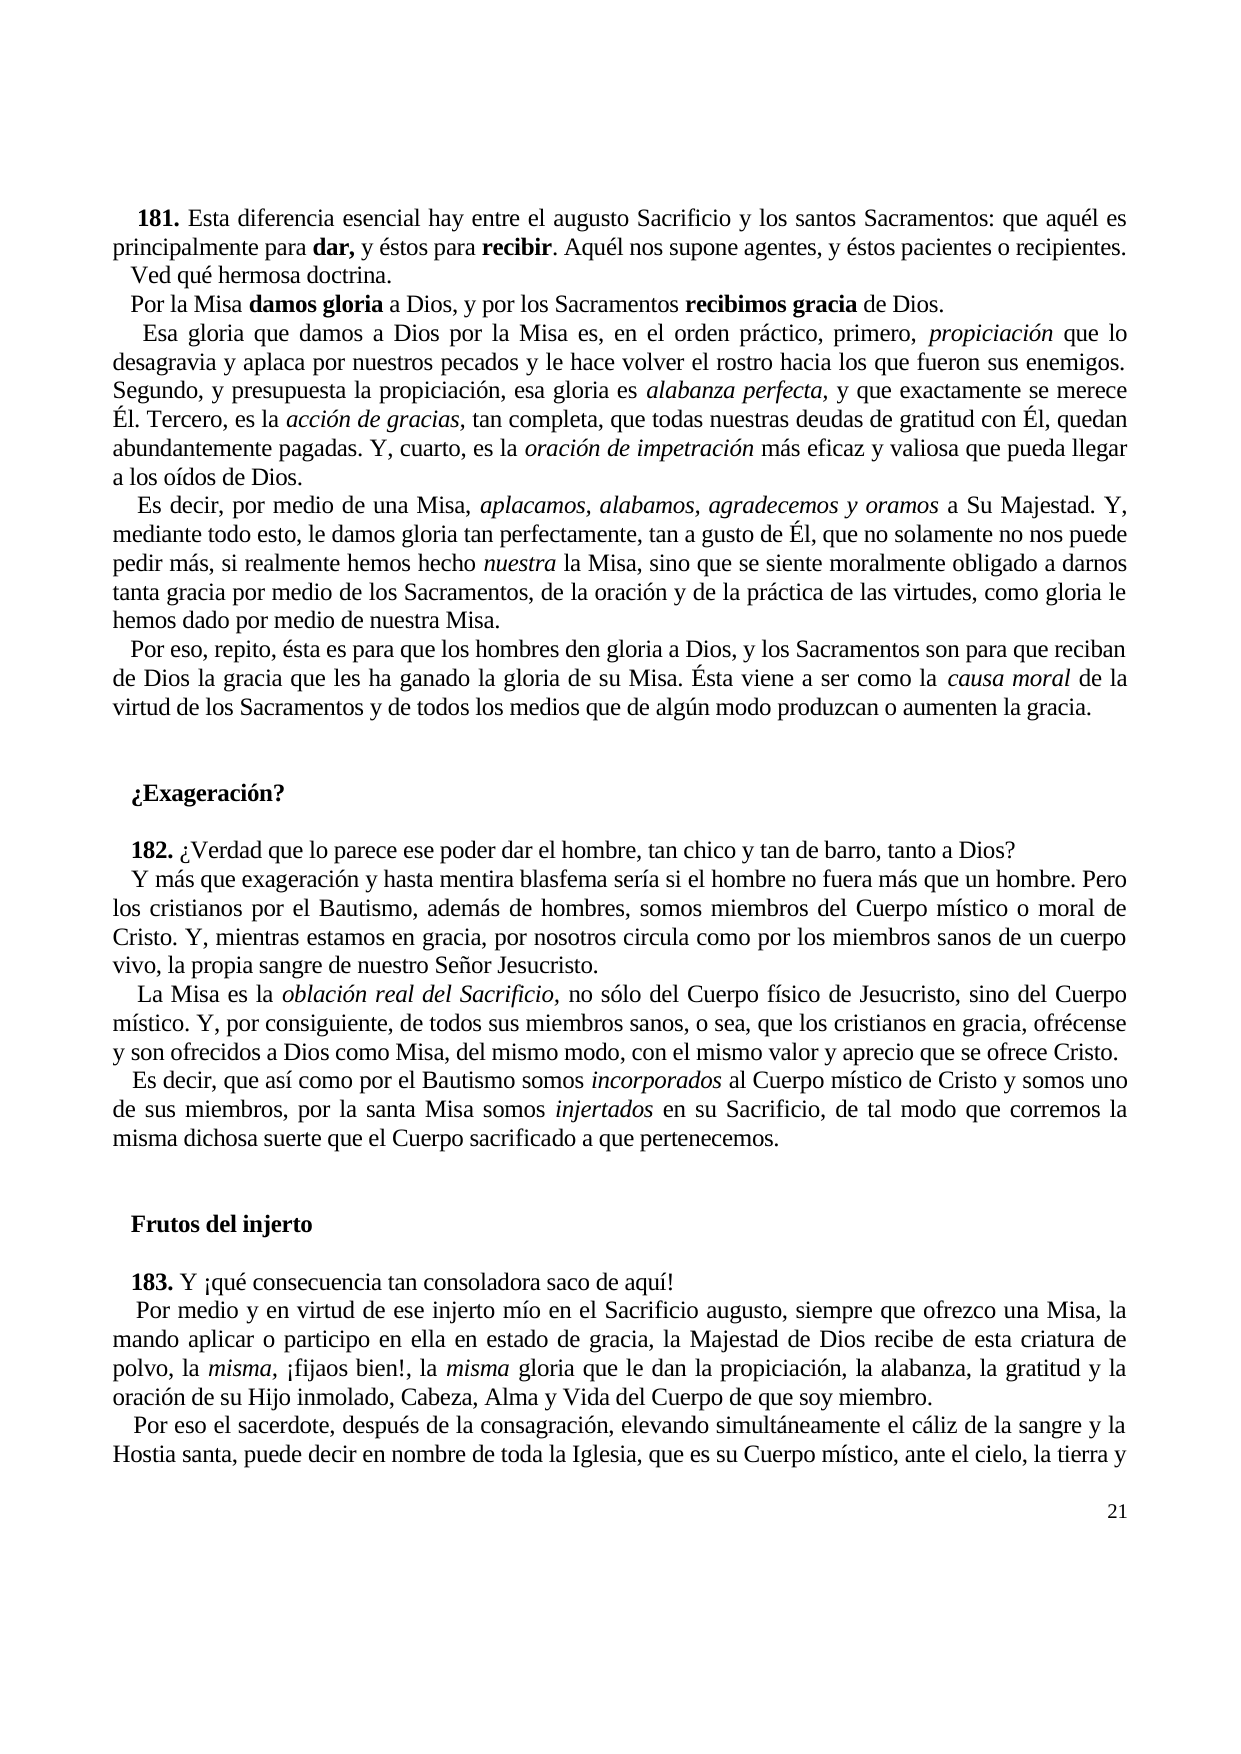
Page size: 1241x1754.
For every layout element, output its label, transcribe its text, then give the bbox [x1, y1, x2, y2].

text 181. Esta diferencia esencial hay entre el augusto Sacrificio y los santos Sacramentos: que aquél es principalmente para dar, y éstos para recibir. Aquél nos supone agentes, y éstos pacientes o recipientes. [112, 203, 1128, 260]
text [112, 1410, 1128, 1468]
text Por la Misa damos gloria a Dios, y por los Sacramentos recibimos gracia de Dios. [112, 289, 1128, 318]
text 183. Y ¡qué consecuencia tan consoladora saco de aquí! [112, 1267, 1128, 1295]
text Y más que exageración y hasta mentira blasfema sería si el hombre no fuera más que un hombre. Pero los cristianos por el Bautismo, además de hombres, somos miembros del Cuerpo místico o moral de Cristo. Y, mientras estamos en gracia, por nosotros circula como por los miembros sanos de un cuerpo vivo, la propia sangre de nuestro Señor Jesucristo. [112, 864, 1128, 979]
text 182. ¿Verdad que lo parece ese poder dar el hombre, tan chico y tan de barro, tanto a Dios? [112, 835, 1128, 864]
text Por medio y en virtud de ese injerto mío en el Sacrificio augusto, siempre que ofrezco una Misa, la mando aplicar o participo en ella en estado de gracia, la Majestad de Dios recibe de esta criatura de polvo, la misma, ¡fijaos bien!, la misma gloria que le dan la propiciación, la alabanza, la gratitud y la oración de su Hijo inmolado, Cabeza, Alma y Vida del Cuerpo de que soy miembro. [112, 1295, 1128, 1410]
text Es decir, por medio de una Misa, aplacamos, alabamos, agradecemos y oramos a Su Majestad. Y, mediante todo esto, le damos gloria tan perfectamente, tan a gusto de Él, que no solamente no nos puede pedir más, si realmente hemos hecho nuestra la Misa, sino que se siente moralmente obligado a darnos tanta gracia por medio de los Sacramentos, de la oración y de la práctica de las virtudes, como gloria le hemos dado por medio de nuestra Misa. [112, 490, 1128, 634]
text Es decir, que así como por el Bautismo somos incorporados al Cuerpo místico de Cristo y somos uno de sus miembros, por la santa Misa somos injertados en su Sacrificio, de tal modo que corremos la misma dichosa suerte que el Cuerpo sacrificado a que pertenecemos. [112, 1065, 1128, 1152]
text Ved qué hermosa doctrina. [112, 260, 1128, 289]
text Por eso, repito, ésta es para que los hombres den gloria a Dios, y los Sacramentos son para que reciban de Dios la gracia que les ha ganado la gloria de su Misa. Ésta viene a ser como la causa moral de la virtud de los Sacramentos y de todos los medios que de algún modo produzcan o aumenten la gracia. [112, 634, 1128, 720]
text Esa gloria que damos a Dios por la Misa es, en el orden práctico, primero, propiciación que lo desagravia y aplaca por nuestros pecados y le hace volver el rostro hacia los que fueron sus enemigos. Segundo, y presupuesta la propiciación, esa gloria es alabanza perfecta, y que exactamente se merece Él. Tercero, es la acción de gracias, tan completa, que todas nuestras deudas de gratitud con Él, quedan abundantemente pagadas. Y, cuarto, es la oración de impetración más eficaz y valiosa que pueda llegar a los oídos de Dios. [112, 318, 1128, 490]
text La Misa es la oblación real del Sacrificio, no sólo del Cuerpo físico de Jesucristo, sino del Cuerpo místico. Y, por consiguiente, de todos sus miembros sanos, o sea, que los cristianos en gracia, ofrécense y son ofrecidos a Dios como Misa, del mismo modo, con el mismo valor y aprecio que se ofrece Cristo. [112, 979, 1128, 1065]
text Frutos del injerto [112, 1209, 1128, 1238]
text ¿Exageración? [112, 778, 1128, 807]
